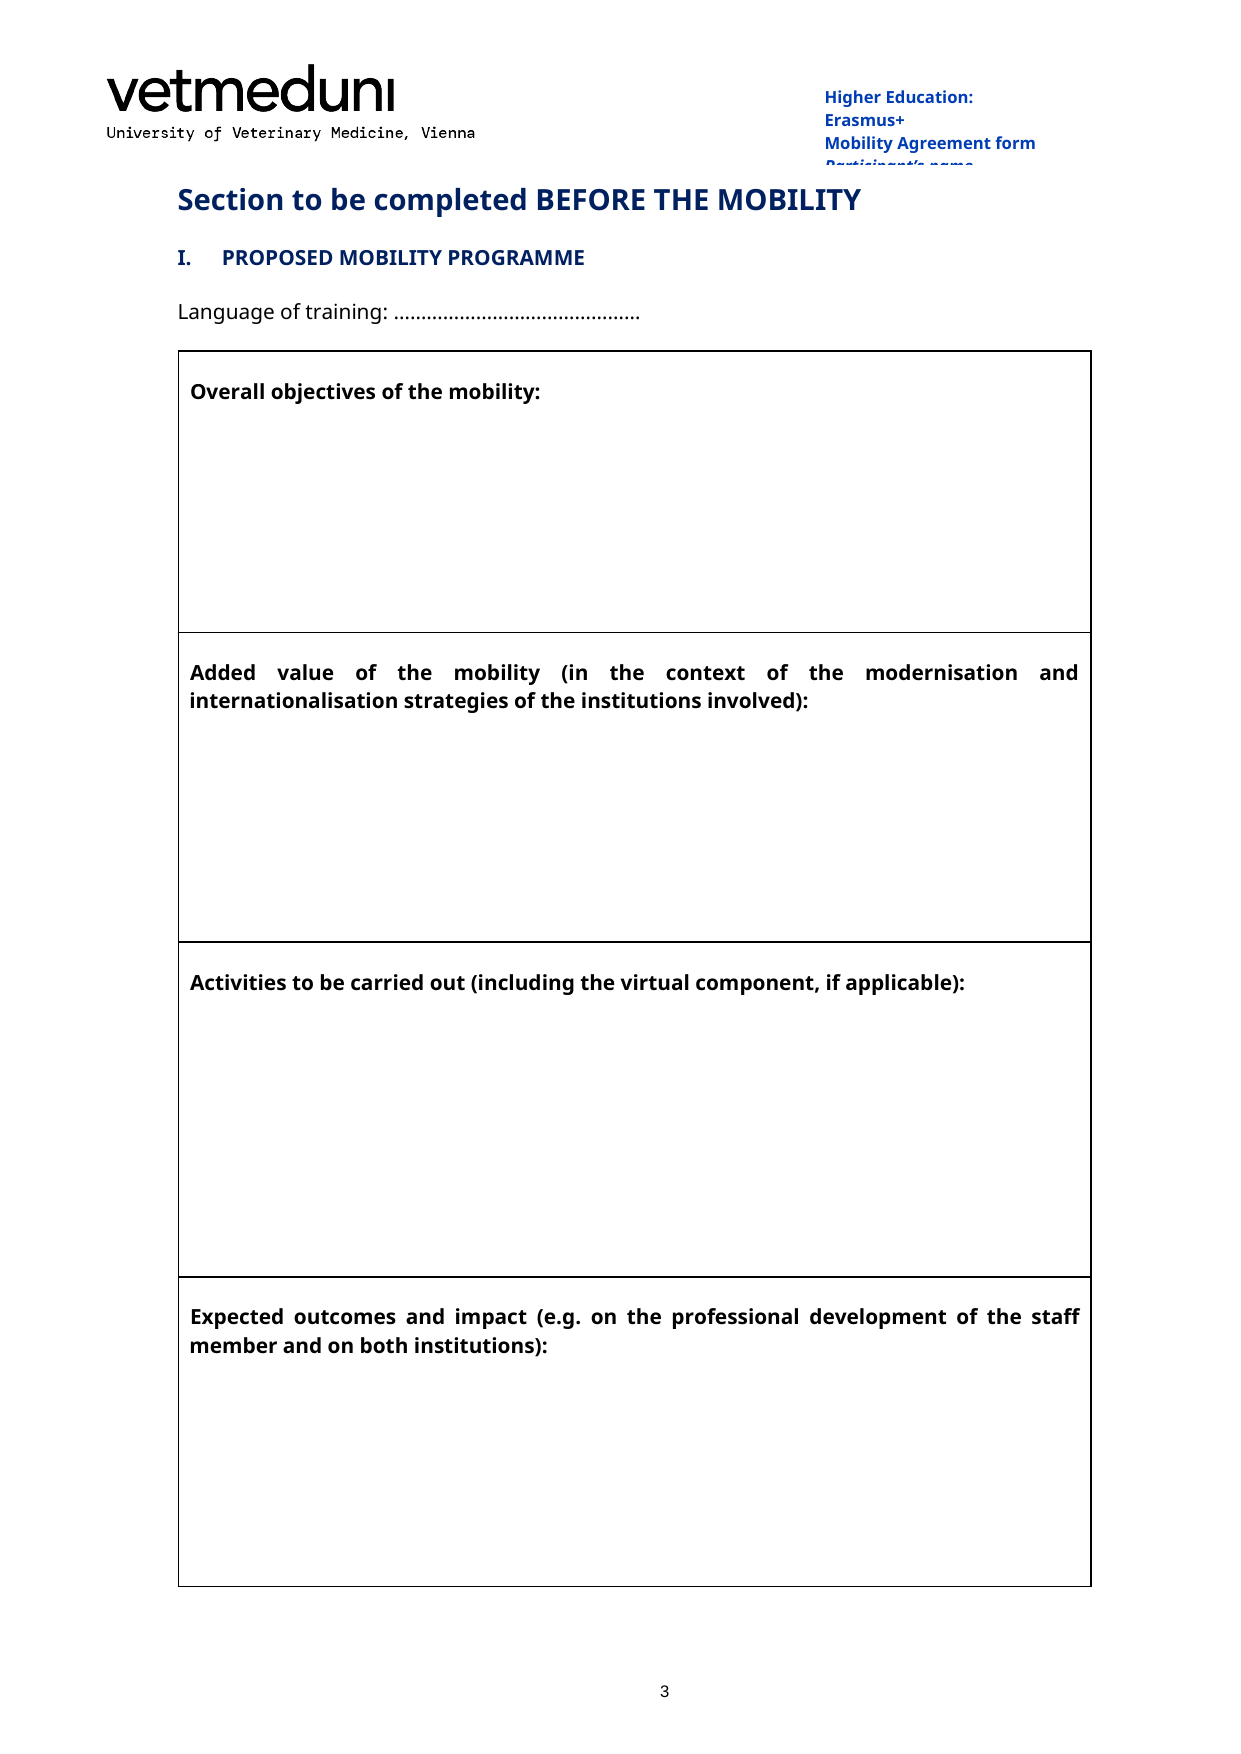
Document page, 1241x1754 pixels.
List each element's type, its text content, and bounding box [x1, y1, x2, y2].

table_cell Activities to be carried out (including the virtual component, if applicable): [179, 943, 1090, 1276]
table_header Overall objectives of the mobility: [179, 352, 1090, 632]
text Language of training: ……………………………………… [177, 297, 1092, 325]
table_cell Added value of the mobility (in the context of the modernisation and internationalisation strategies of the institutions involved): [179, 633, 1090, 941]
subtitle I. PROPOSED MOBILITY PROGRAMME [177, 243, 1092, 272]
table_cell Expected outcomes and impact (e.g. on the professional development of the staff member and on both institutions): [179, 1278, 1090, 1586]
picture [96, 53, 486, 148]
subtitle Section to be completed BEFORE THE MOBILITY [177, 179, 1092, 218]
